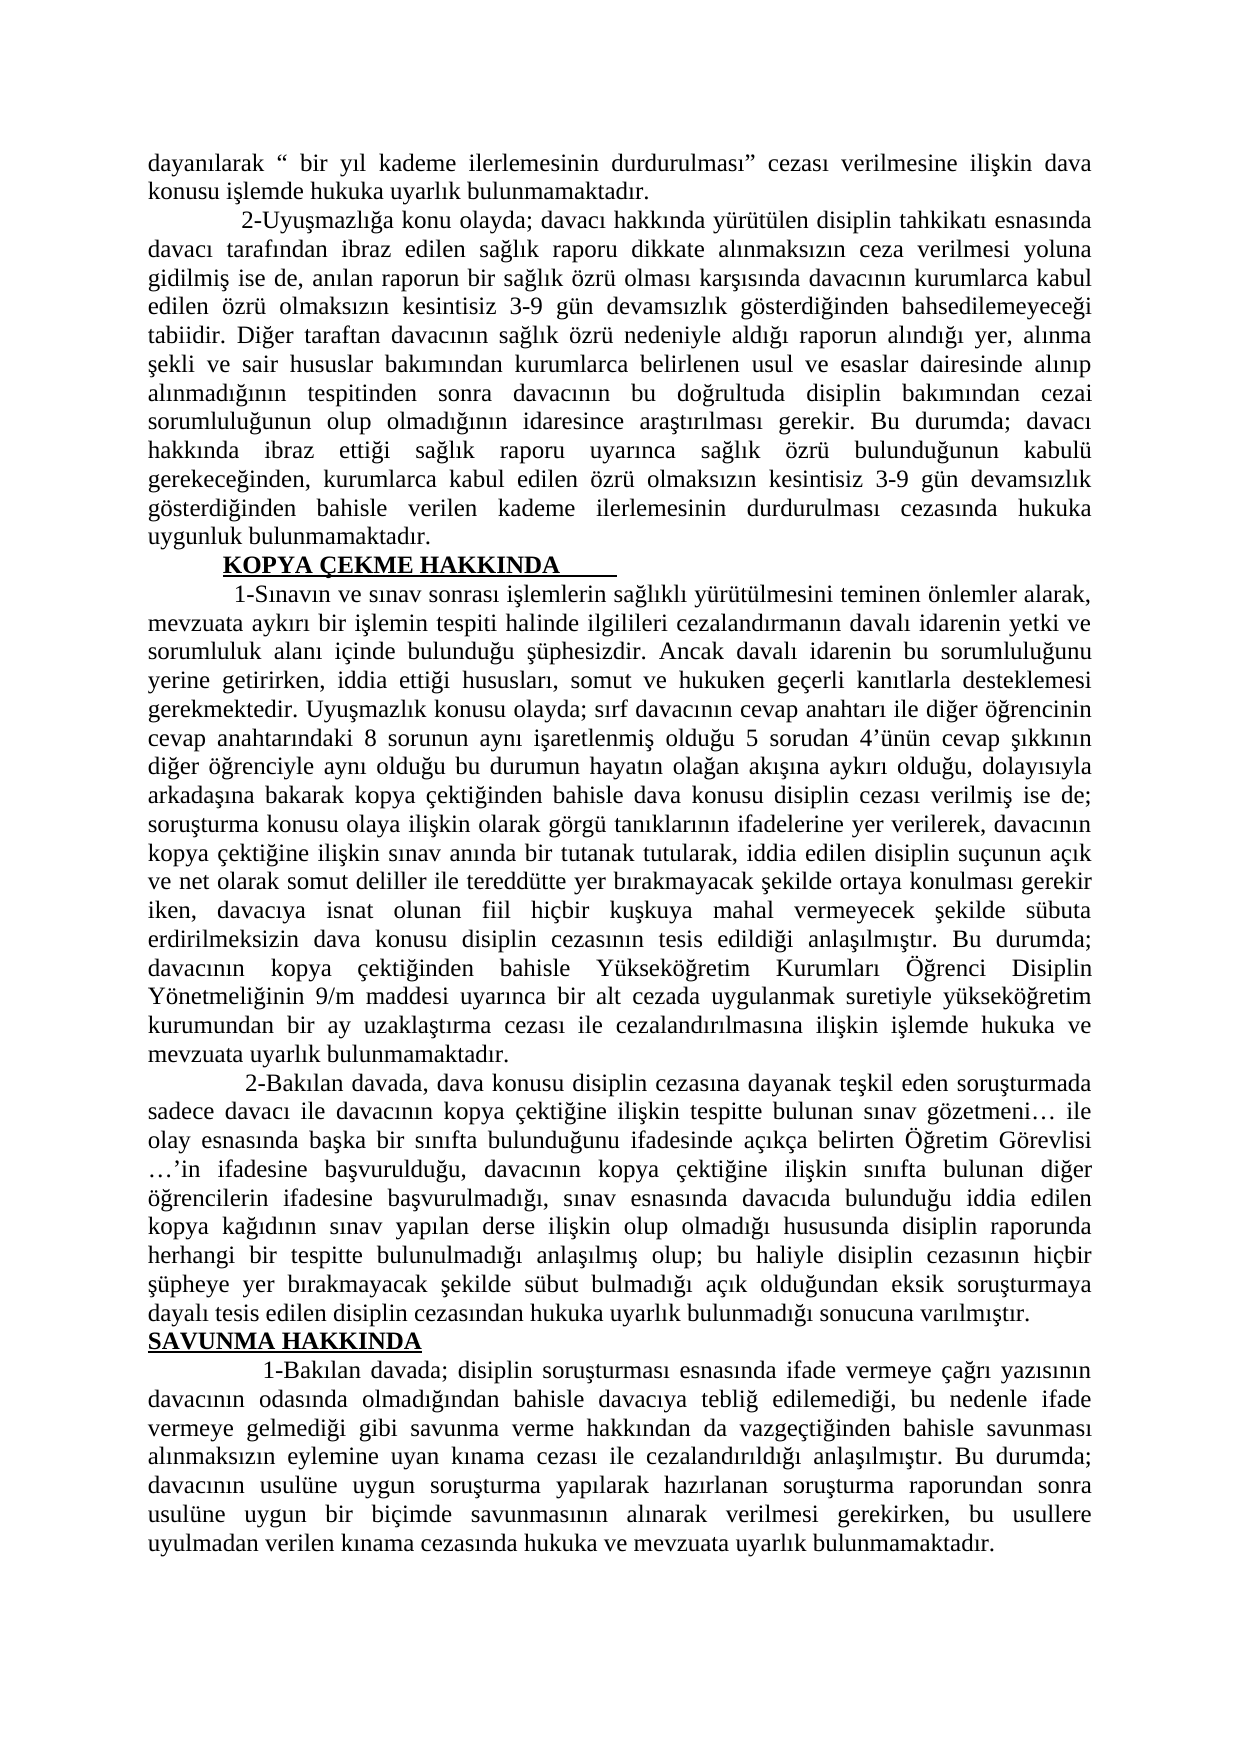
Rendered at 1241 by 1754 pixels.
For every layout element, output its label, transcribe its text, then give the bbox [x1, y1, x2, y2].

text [148, 148, 1093, 205]
text SAVUNMA HAKKINDA [148, 1326, 1093, 1355]
text 2-Uyuşmazlığa konu olayda; davacı hakkında yürütülen disiplin tahkikatı esnasında davacı tarafından ibraz edilen sağlık raporu dikkate alınmaksızın ceza verilmesi yoluna gidilmiş ise de, anılan raporun bir sağlık özrü olması karşısında davacının kurumlarca kabul edilen özrü olmaksızın kesintisiz 3-9 gün devamsızlık gösterdiğinden bahsedilemeyeceği tabiidir. Diğer taraftan davacının sağlık özrü nedeniyle aldığı raporun alındığı yer, alınma şekli ve sair hususlar bakımından kurumlarca belirlenen usul ve esaslar dairesinde alınıp alınmadığının tespitinden sonra davacının bu doğrultuda disiplin bakımından cezai sorumluluğunun olup olmadığının idaresince araştırılması gerekir. Bu durumda; davacı hakkında ibraz ettiği sağlık raporu uyarınca sağlık özrü bulunduğunun kabulü gerekeceğinden, kurumlarca kabul edilen özrü olmaksızın kesintisiz 3-9 gün devamsızlık gösterdiğinden bahisle verilen kademe ilerlemesinin durdurulması cezasında hukuka uygunluk bulunmamaktadır. [148, 205, 1093, 550]
text 1-Sınavın ve sınav sonrası işlemlerin sağlıklı yürütülmesini teminen önlemler alarak, mevzuata aykırı bir işlemin tespiti halinde ilgilileri cezalandırmanın davalı idarenin yetki ve sorumluluk alanı içinde bulunduğu şüphesizdir. Ancak davalı idarenin bu sorumluluğunu yerine getirirken, iddia ettiği hususları, somut ve hukuken geçerli kanıtlarla desteklemesi gerekmektedir. Uyuşmazlık konusu olayda; sırf davacının cevap anahtarı ile diğer öğrencinin cevap anahtarındaki 8 sorunun aynı işaretlenmiş olduğu 5 sorudan 4’ünün cevap şıkkının diğer öğrenciyle aynı olduğu bu durumun hayatın olağan akışına aykırı olduğu, dolayısıyla arkadaşına bakarak kopya çektiğinden bahisle dava konusu disiplin cezası verilmiş ise de; soruşturma konusu olaya ilişkin olarak görgü tanıklarının ifadelerine yer verilerek, davacının kopya çektiğine ilişkin sınav anında bir tutanak tutularak, iddia edilen disiplin suçunun açık ve net olarak somut deliller ile tereddütte yer bırakmayacak şekilde ortaya konulması gerekir iken, davacıya isnat olunan fiil hiçbir kuşkuya mahal vermeyecek şekilde sübuta erdirilmeksizin dava konusu disiplin cezasının tesis edildiği anlaşılmıştır. Bu durumda; davacının kopya çektiğinden bahisle Yükseköğretim Kurumları Öğrenci Disiplin Yönetmeliğinin 9/m maddesi uyarınca bir alt cezada uygulanmak suretiyle yükseköğretim kurumundan bir ay uzaklaştırma cezası ile cezalandırılmasına ilişkin işlemde hukuka ve mevzuata uyarlık bulunmamaktadır. [148, 579, 1093, 1068]
text KOPYA ÇEKME HAKKINDA [148, 550, 1093, 579]
text 1-Bakılan davada; disiplin soruşturması esnasında ifade vermeye çağrı yazısının davacının odasında olmadığından bahisle davacıya tebliğ edilemediği, bu nedenle ifade vermeye gelmediği gibi savunma verme hakkından da vazgeçtiğinden bahisle savunması alınmaksızın eylemine uyan kınama cezası ile cezalandırıldığı anlaşılmıştır. Bu durumda; davacının usulüne uygun soruşturma yapılarak hazırlanan soruşturma raporundan sonra usulüne uygun bir biçimde savunmasının alınarak verilmesi gerekirken, bu usullere uyulmadan verilen kınama cezasında hukuka ve mevzuata uyarlık bulunmamaktadır. [148, 1355, 1093, 1556]
text 2-Bakılan davada, dava konusu disiplin cezasına dayanak teşkil eden soruşturmada sadece davacı ile davacının kopya çektiğine ilişkin tespitte bulunan sınav gözetmeni… ile olay esnasında başka bir sınıfta bulunduğunu ifadesinde açıkça belirten Öğretim Görevlisi …’in ifadesine başvurulduğu, davacının kopya çektiğine ilişkin sınıfta bulunan diğer öğrencilerin ifadesine başvurulmadığı, sınav esnasında davacıda bulunduğu iddia edilen kopya kağıdının sınav yapılan derse ilişkin olup olmadığı hususunda disiplin raporunda herhangi bir tespitte bulunulmadığı anlaşılmış olup; bu haliyle disiplin cezasının hiçbir şüpheye yer bırakmayacak şekilde sübut bulmadığı açık olduğundan eksik soruşturmaya dayalı tesis edilen disiplin cezasından hukuka uyarlık bulunmadığı sonucuna varılmıştır. [148, 1068, 1093, 1326]
